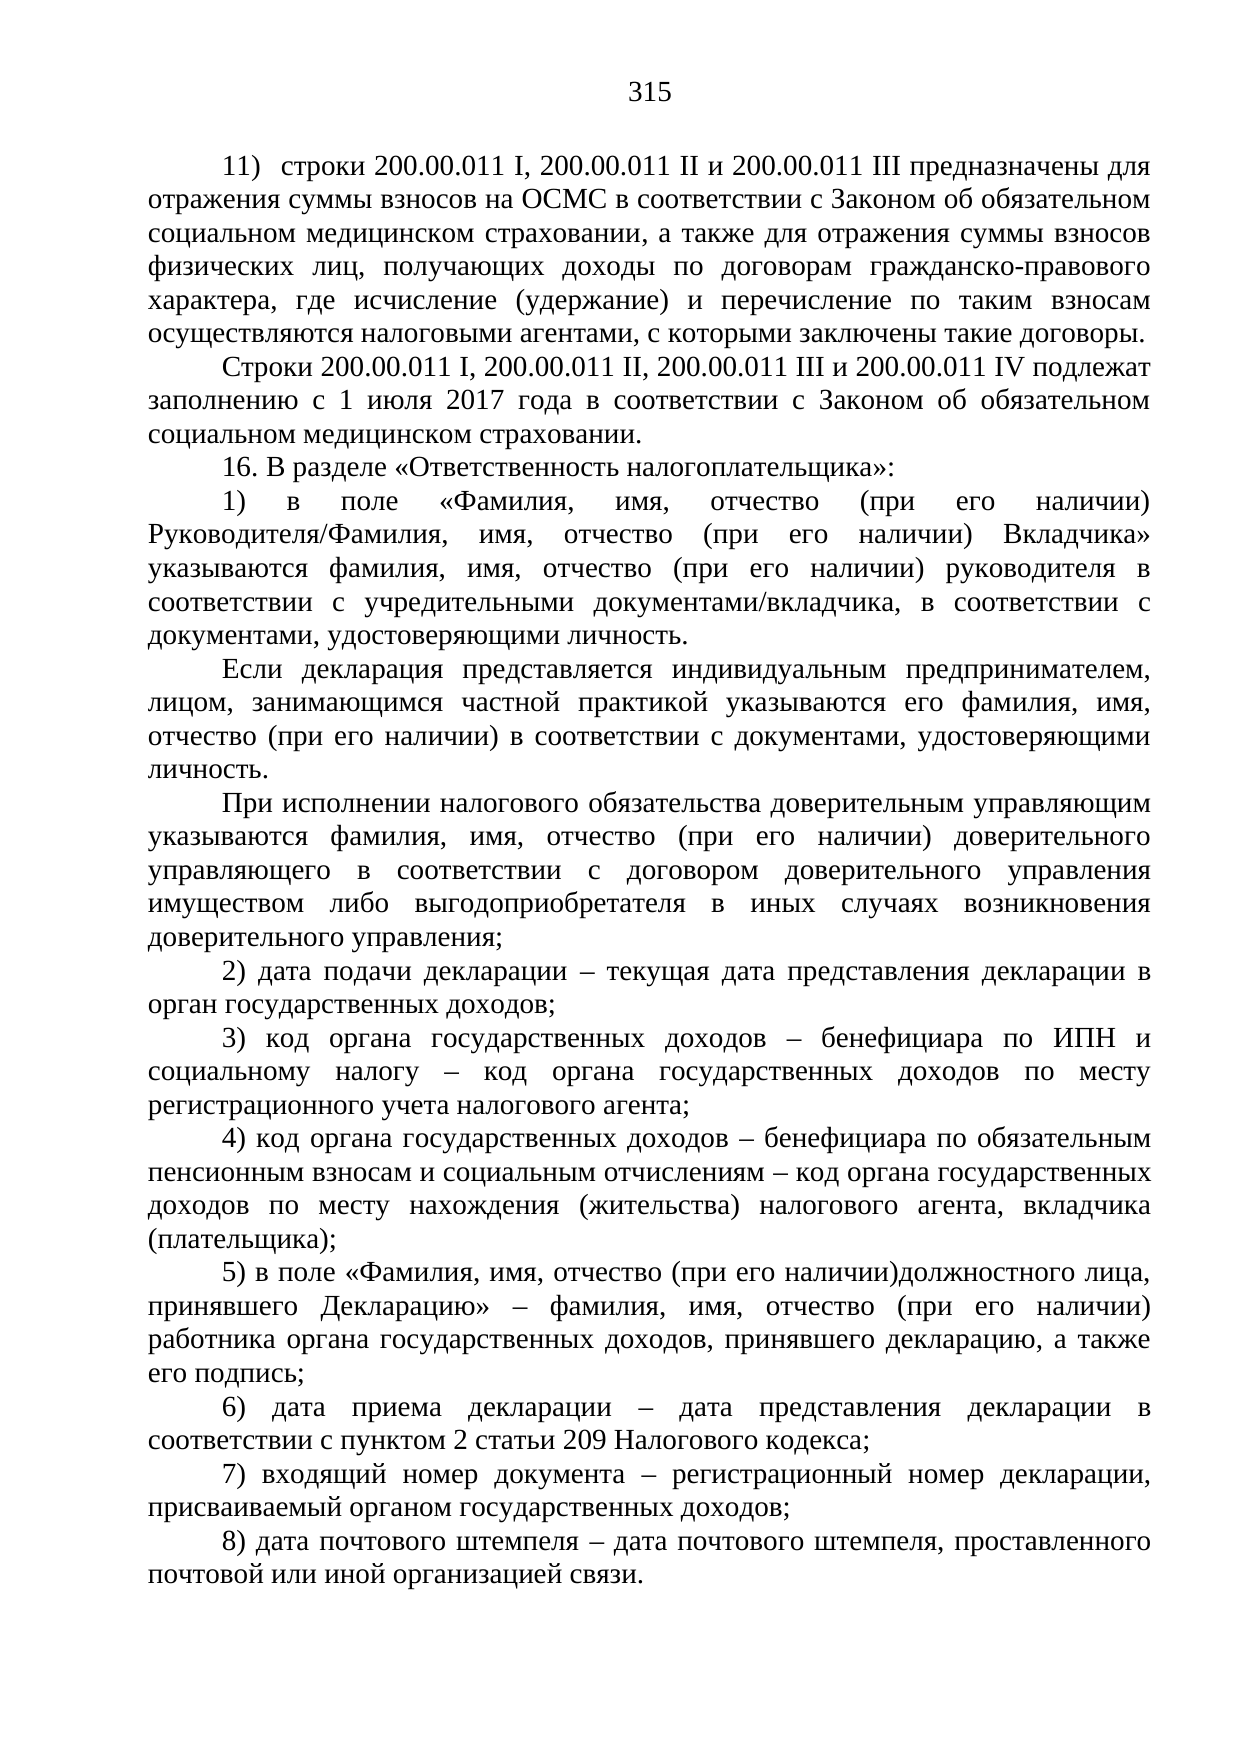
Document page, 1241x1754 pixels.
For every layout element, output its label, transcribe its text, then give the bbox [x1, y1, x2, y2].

text 5) в поле «Фамилия, имя, отчество (при его наличии)должностного лица, принявшего Декларацию» – фамилия, имя, отчество (при его наличии) работника органа государственных доходов, принявшего декларацию, а также его подпись; [148, 1254, 1152, 1389]
text Если декларация представляется индивидуальным предпринимателем, лицом, занимающимся частной практикой указываются его фамилия, имя, отчество (при его наличии) в соответствии с документами, удостоверяющими личность. [148, 651, 1152, 785]
text При исполнении налогового обязательства доверительным управляющим указываются фамилия, имя, отчество (при его наличии) доверительного управляющего в соответствии с договором доверительного управления имуществом либо выгодоприобретателя в иных случаях возникновения доверительного управления; [148, 785, 1152, 953]
text 7) входящий номер документа – регистрационный номер декларации, присваиваемый органом государственных доходов; [148, 1456, 1152, 1523]
list строки 200.00.011 I, 200.00.011 II и 200.00.011 III предназначены для отражения суммы взносов на ОСМС в соответствии с Законом об обязательном социальном медицинском страховании, а также для отражения суммы взносов физических лиц, получающих доходы по договорам гражданско-правового характера, где исчисление (удержание) и перечисление по таким взносам осуществляются налоговыми агентами, с которыми заключены такие договоры. [148, 148, 1152, 349]
text 1) в поле «Фамилия, имя, отчество (при его наличии) Руководителя/Фамилия, имя, отчество (при его наличии) Вкладчика» указываются фамилия, имя, отчество (при его наличии) руководителя в соответствии с учредительными документами/вкладчика, в соответствии с документами, удостоверяющими личность. [148, 483, 1152, 651]
text 3) код органа государственных доходов – бенефициара по ИПН и социальному налогу – код органа государственных доходов по месту регистрационного учета налогового агента; [148, 1020, 1152, 1120]
text 8) дата почтового штемпеля – дата почтового штемпеля, проставленного почтовой или иной организацией связи. [148, 1523, 1152, 1590]
text Строки 200.00.011 I, 200.00.011 II, 200.00.011 III и 200.00.011 IV подлежат заполнению с 1 июля 2017 года в соответствии с Законом об обязательном социальном медицинском страховании. [148, 349, 1152, 449]
text 6) дата приема декларации – дата представления декларации в соответствии с пунктом 2 статьи 209 Налогового кодекса; [148, 1389, 1152, 1456]
text 4) код органа государственных доходов – бенефициара по обязательным пенсионным взносам и социальным отчислениям – код органа государственных доходов по месту нахождения (жительства) налогового агента, вкладчика (плательщика); [148, 1120, 1152, 1254]
text 2) дата подачи декларации – текущая дата представления декларации в орган государственных доходов; [148, 953, 1152, 1020]
list В разделе «Ответственность налогоплательщика»: [148, 449, 1152, 483]
